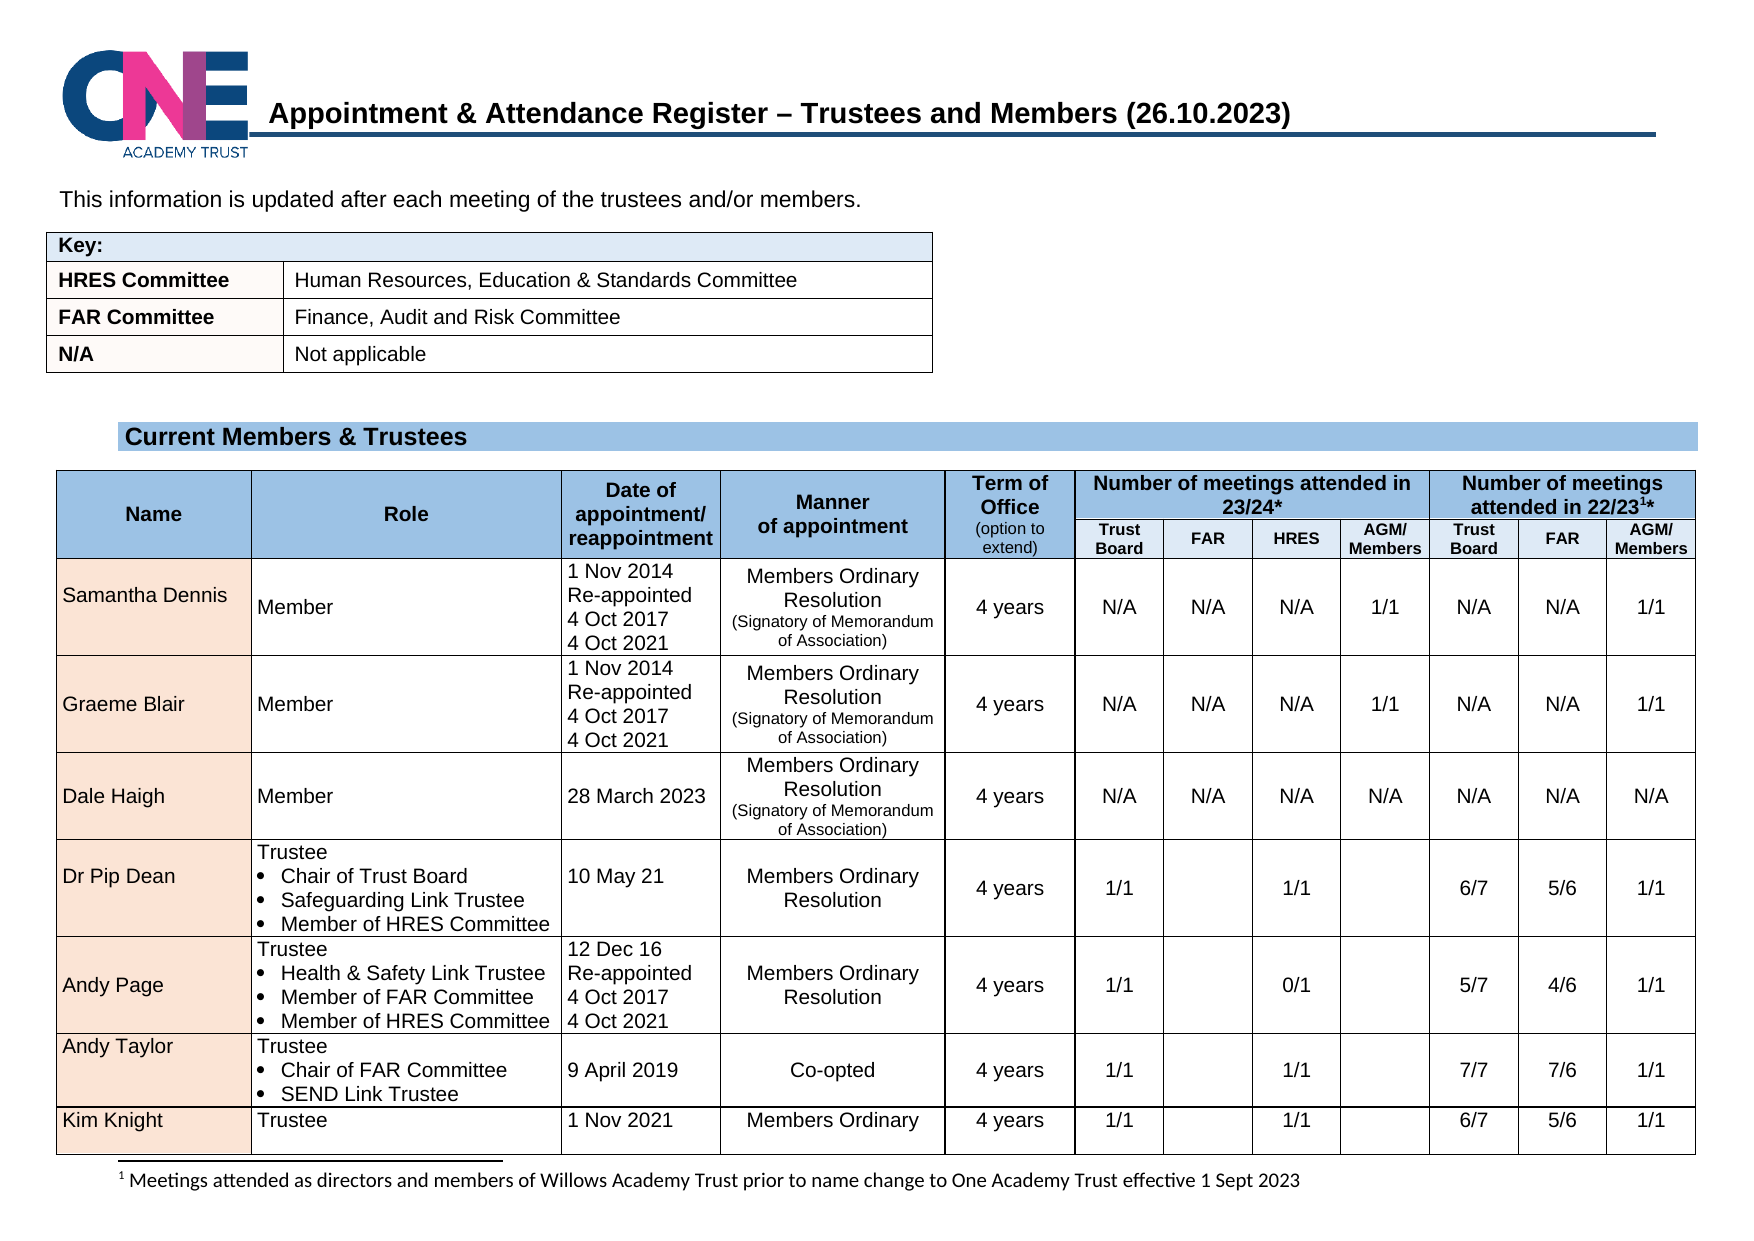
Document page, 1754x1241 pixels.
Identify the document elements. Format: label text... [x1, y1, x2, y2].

table_cell Trustee Health & Safety Link Trustee Member of FAR Committee Member of HRES Committee [252, 937, 561, 1033]
table_cell 12 Dec 16 Re-appointed 4 Oct 2017 4 Oct 2021 [562, 937, 720, 1033]
table_cell N/A [1430, 656, 1518, 752]
table_cell 4 years [946, 656, 1074, 752]
table_cell 1/1 [1607, 1034, 1695, 1106]
text This information is updated after each meeting of the trustees and/or members. [59, 186, 1654, 213]
table_cell AGM/ Members [1607, 520, 1695, 558]
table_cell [252, 1108, 561, 1153]
table_cell N/A [1164, 753, 1252, 839]
table_cell Members Ordinary Resolution [721, 840, 944, 936]
table_cell FAR Committee [47, 299, 283, 335]
table_cell 1/1 [1341, 656, 1429, 752]
table_cell 4 years [946, 937, 1074, 1033]
table_cell Graeme Blair [57, 656, 251, 752]
table_cell FAR [1164, 520, 1252, 558]
table_cell N/A [1341, 753, 1429, 839]
table_cell 1/1 [1607, 840, 1695, 936]
table_cell 4 years [946, 1034, 1074, 1106]
table_cell 1 Nov 2014 Re-appointed 4 Oct 2017 4 Oct 2021 [562, 656, 720, 752]
table_cell Dr Pip Dean [57, 840, 251, 936]
table_cell 1/1 [1076, 1108, 1163, 1153]
table_cell 0/1 [1253, 937, 1340, 1033]
table_header Key: [47, 233, 932, 261]
table_cell AGM/ Members [1341, 520, 1429, 558]
table_cell Andy Taylor [57, 1034, 251, 1106]
table_cell 1/1 [1607, 656, 1695, 752]
table_cell 1/1 [1253, 840, 1340, 936]
table_cell Trustee Chair of Trust Board Safeguarding Link Trustee Member of HRES Committee [252, 840, 561, 936]
table_cell Members Ordinary Resolution (Signatory of Memorandum of Association) [721, 559, 944, 655]
table_cell 5/6 [1519, 840, 1606, 936]
table_cell [1341, 937, 1429, 1033]
table_cell 5/7 [1430, 937, 1518, 1033]
table_cell N/A [1164, 656, 1252, 752]
table_cell N/A [1076, 559, 1163, 655]
table_cell Kim Knight [57, 1108, 251, 1153]
table_cell 6/7 [1430, 1108, 1518, 1153]
table_cell 4/6 [1519, 937, 1606, 1033]
table_cell [1341, 1034, 1429, 1106]
table_cell Member [252, 753, 561, 839]
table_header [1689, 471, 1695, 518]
table_cell Human Resources, Education & Standards Committee [284, 262, 932, 298]
table_header Name [57, 471, 251, 558]
table_cell N/A [1253, 753, 1340, 839]
table_cell 1/1 [1341, 559, 1429, 655]
table_cell 1/1 [1607, 1108, 1695, 1153]
table_cell 1/1 [1076, 937, 1163, 1033]
table_cell N/A [1519, 559, 1606, 655]
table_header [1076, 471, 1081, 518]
table_cell 4 years [946, 840, 1074, 936]
table_cell Members Ordinary Resolution [721, 1108, 944, 1153]
table_cell N/A [1076, 656, 1163, 752]
text Current Members & Trustees [118, 422, 1698, 451]
table_cell 1/1 [1253, 1034, 1340, 1106]
table_cell 6/7 [1430, 840, 1518, 936]
table_cell Members Ordinary Resolution (Signatory of Memorandum of Association) [721, 753, 944, 839]
table_cell 7/6 [1519, 1034, 1606, 1106]
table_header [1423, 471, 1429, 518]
table_cell Samantha Dennis [57, 559, 251, 655]
table_cell N/A [1607, 753, 1695, 839]
table_cell N/A [1430, 753, 1518, 839]
table_cell 4 years [946, 753, 1074, 839]
table_cell Trust Board [1076, 520, 1163, 558]
table_cell 7/7 [1430, 1034, 1518, 1106]
table_header Date of appointment/ reappointment [562, 471, 720, 558]
table_cell [1164, 1108, 1252, 1153]
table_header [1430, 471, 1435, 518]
table_cell HRES Committee [47, 262, 283, 298]
table_cell Not applicable [284, 336, 932, 372]
table_cell 4 years [946, 559, 1074, 655]
table_cell 4 years [946, 1108, 1074, 1153]
table_cell Andy Page [57, 937, 251, 1033]
table_cell [1341, 840, 1429, 936]
table_cell Co-opted [721, 1034, 944, 1106]
table_cell 1/1 [1076, 1034, 1163, 1106]
table_header Term of Office (option to extend) [946, 471, 1074, 558]
table_cell Members Ordinary Resolution (Signatory of Memorandum of Association) [721, 656, 944, 752]
table_cell FAR [1519, 520, 1606, 558]
table_cell Member [252, 559, 561, 655]
table_cell [1164, 840, 1252, 936]
picture [60, 49, 250, 160]
table_cell 28 March 2023 [562, 753, 720, 839]
table_cell 1/1 [1607, 937, 1695, 1033]
table_cell Dale Haigh [57, 753, 251, 839]
table_cell N/A [1164, 559, 1252, 655]
subtitle Appointment & Attendance Register – Trustees and Members (26.10.2023) [250, 97, 1656, 132]
table_cell 5/6 [1519, 1108, 1606, 1153]
table_cell Members Ordinary Resolution [721, 937, 944, 1033]
table_cell [1341, 1108, 1429, 1153]
table_cell 1 Nov 2014 Re-appointed 4 Oct 2017 4 Oct 2021 [562, 559, 720, 655]
table_cell 10 May 21 [562, 840, 720, 936]
table_cell N/A [47, 336, 283, 372]
table_cell N/A [1253, 656, 1340, 752]
table_header Manner of appointment [721, 471, 944, 558]
table_header Role [252, 471, 561, 558]
table_cell N/A [1519, 656, 1606, 752]
table_cell N/A [1076, 753, 1163, 839]
table_cell [1164, 1034, 1252, 1106]
table_cell Trust Board [1430, 520, 1518, 558]
table_cell N/A [1253, 559, 1340, 655]
table_cell HRES [1253, 520, 1340, 558]
table_cell 1/1 [1253, 1108, 1340, 1153]
table_cell 9 April 2019 [562, 1034, 720, 1106]
table_cell 1/1 [1607, 559, 1695, 655]
table_cell Finance, Audit and Risk Committee [284, 299, 932, 335]
table_cell Member [252, 656, 561, 752]
table_cell 1 Nov 2021 [562, 1108, 720, 1153]
table_cell N/A [1430, 559, 1518, 655]
table_cell Trustee Chair of FAR Committee SEND Link Trustee [252, 1034, 561, 1106]
table_cell N/A [1519, 753, 1606, 839]
table_cell [1164, 937, 1252, 1033]
table_cell 1/1 [1076, 840, 1163, 936]
